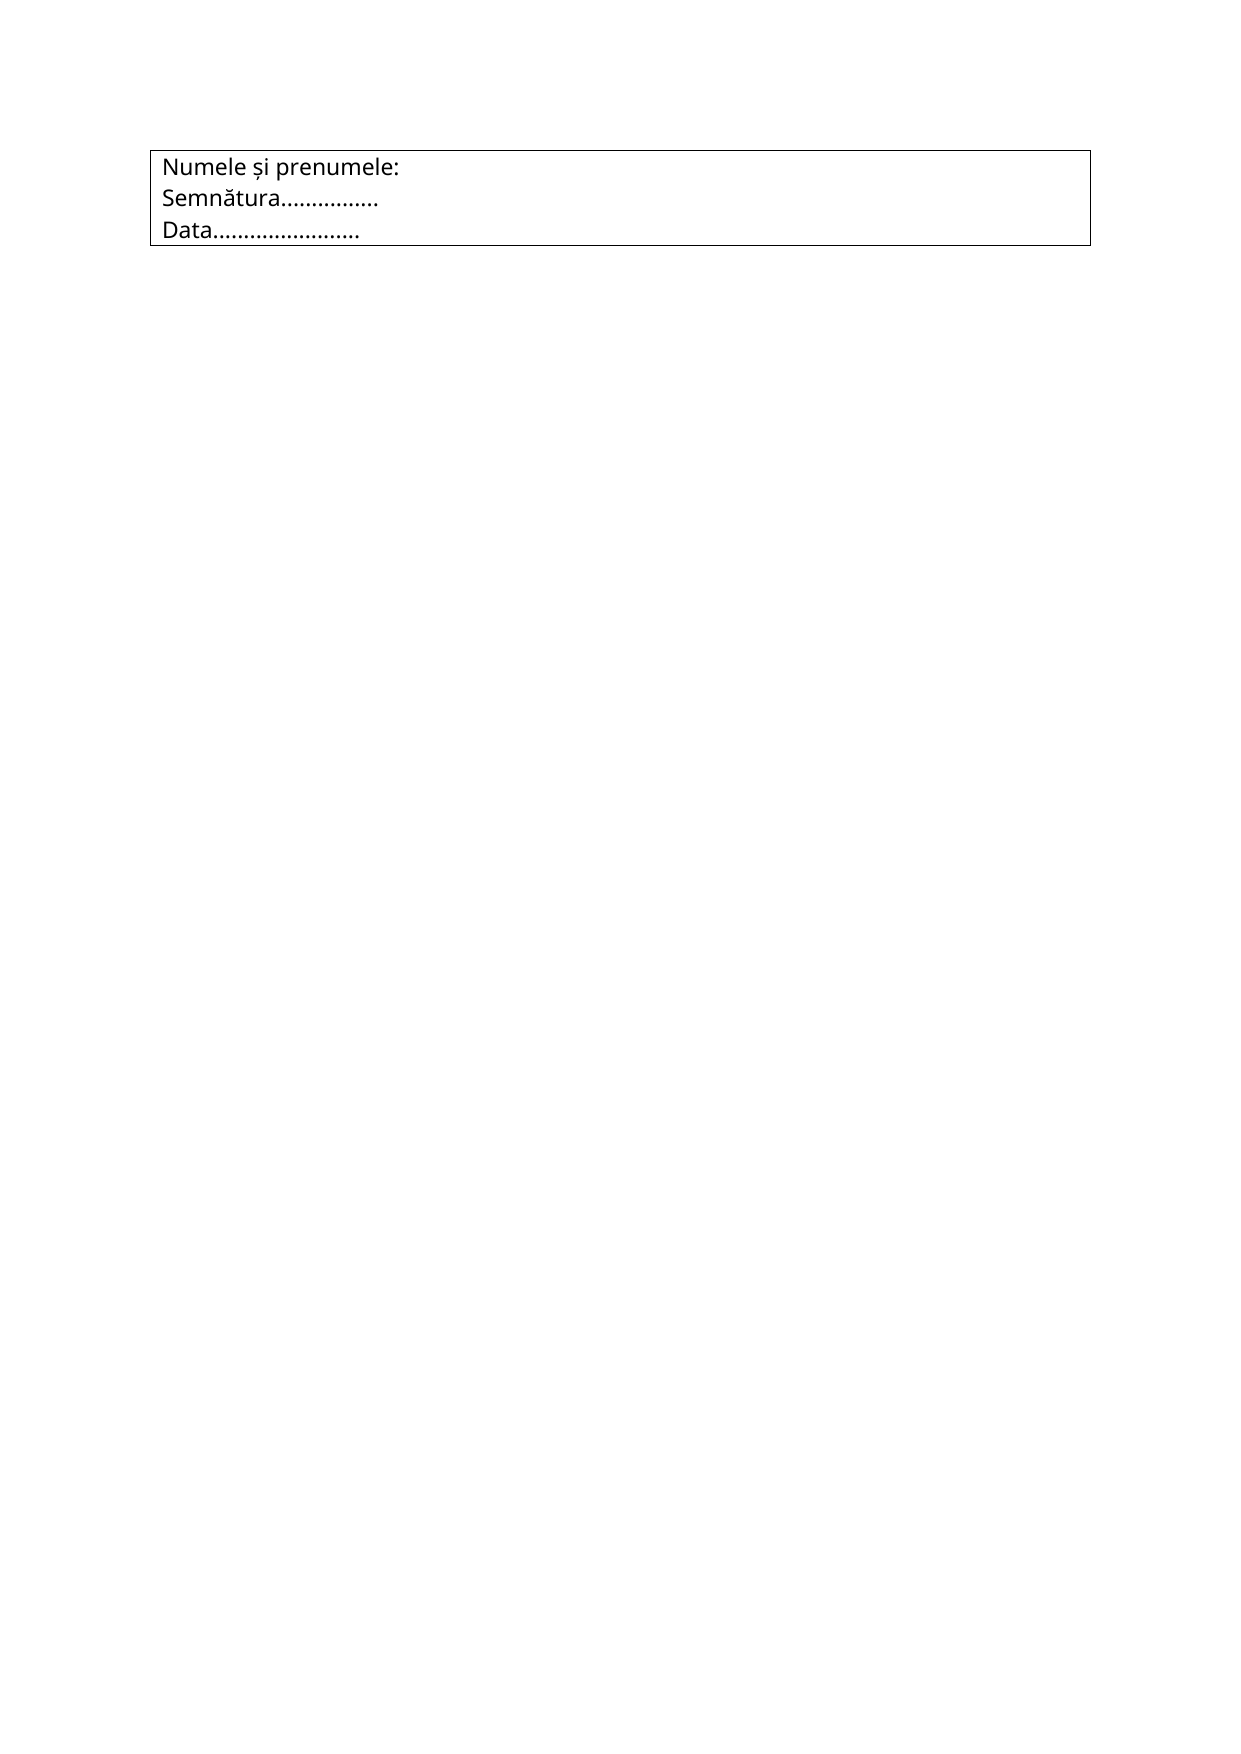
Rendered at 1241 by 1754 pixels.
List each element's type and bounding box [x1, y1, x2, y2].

table_header [151, 151, 1090, 245]
